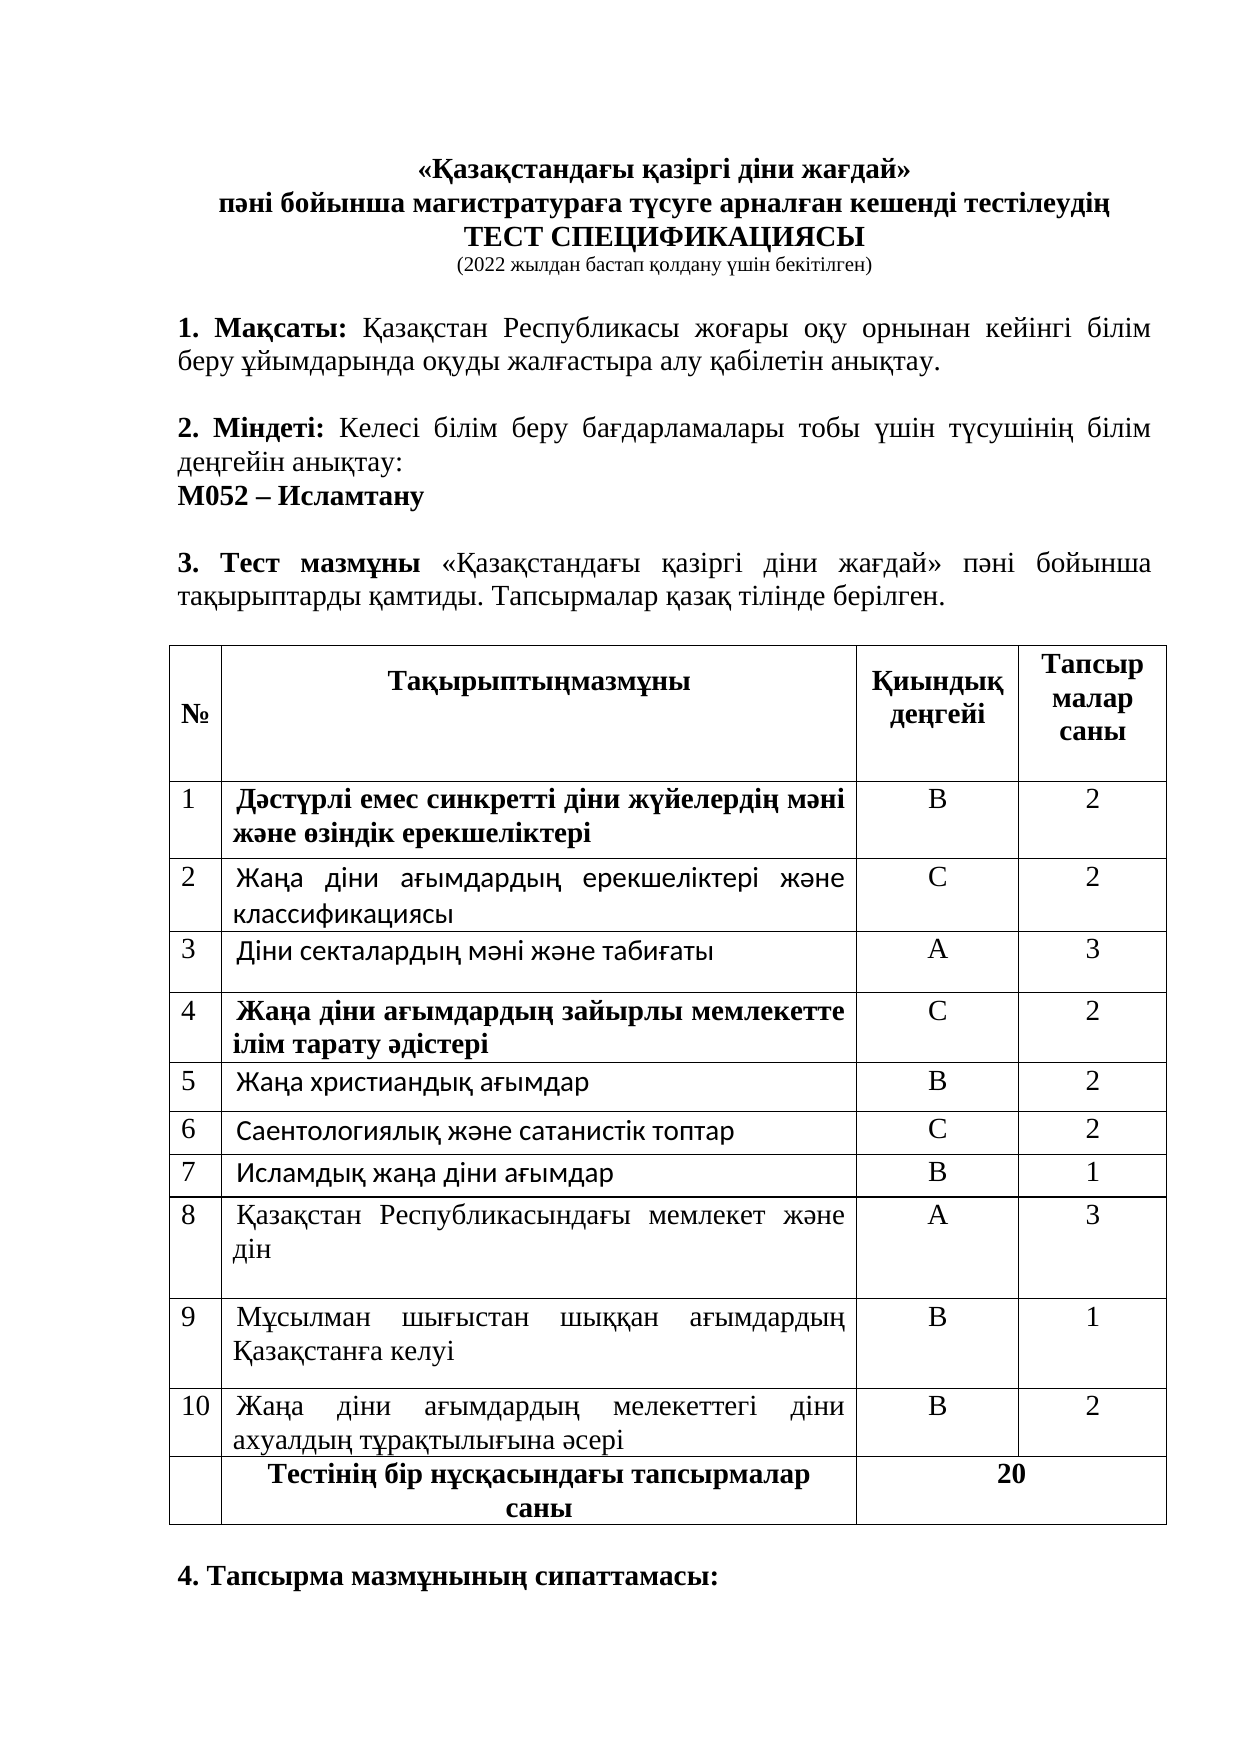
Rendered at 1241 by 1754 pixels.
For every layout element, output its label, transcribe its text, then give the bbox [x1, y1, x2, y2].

table_cell 9 [170, 1299, 221, 1387]
table_cell А [857, 1198, 1018, 1298]
table_cell В [857, 1299, 1018, 1387]
table_cell Мұсылман шығыстан шыққан ағымдардың Қазақстанға келуі [222, 1299, 856, 1387]
table_cell 2 [170, 859, 221, 931]
table_cell Дәстүрлі емес синкретті діни жүйелердің мәні және өзіндік ерекшеліктері [222, 782, 856, 858]
table_cell С [857, 993, 1018, 1062]
table_cell В [857, 782, 1018, 858]
table_cell 8 [170, 1198, 221, 1298]
table_cell 3 [170, 932, 221, 992]
table_cell Саентологиялық және сатанистік топтар [222, 1112, 856, 1153]
table_cell В [857, 1063, 1018, 1111]
table_cell А [857, 932, 1018, 992]
table_cell 1 [1019, 1155, 1166, 1196]
table_cell Діни секталардың мәні және табиғаты [222, 932, 856, 992]
table_cell Исламдық жаңа діни ағымдар [222, 1155, 856, 1196]
text 4. Тапсырма мазмұнының сипаттамасы: [177, 1558, 1152, 1592]
table_cell Жаңа діни ағымдардың мелекеттегі діни ахуалдың тұрақтылығына әсері [222, 1389, 856, 1456]
table_cell 2 [1019, 782, 1166, 858]
table_header № [170, 646, 221, 781]
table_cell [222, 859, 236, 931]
text ТЕСТ СПЕЦИФИКАЦИЯСЫ [177, 219, 1152, 252]
table_cell С [857, 1112, 1018, 1153]
table_header Тапсыр малар саны [1019, 646, 1166, 781]
table_cell 1 [170, 782, 221, 858]
table_cell Жаңа діни ағымдардың ерекшеліктері және классификациясы [454, 859, 856, 931]
table_header Қиындықдеңгейі [857, 646, 1018, 781]
table_cell Жаңа діни ағымдардың зайырлы мемлекетте ілім тарату әдістері [222, 993, 856, 1062]
table_cell 1 [1019, 1299, 1166, 1387]
table_cell [170, 1457, 221, 1524]
table_cell 6 [170, 1112, 221, 1153]
table_cell С [857, 859, 1018, 931]
table_cell 2 [1019, 1063, 1166, 1111]
table_cell 3 [1019, 932, 1166, 992]
table_cell 2 [1019, 993, 1166, 1062]
table_cell В [857, 1389, 1018, 1456]
table_cell В [857, 1155, 1018, 1196]
table_cell 2 [1019, 859, 1166, 931]
text «Қазақстандағы қазіргі діни жағдай» [177, 152, 1152, 185]
table_cell 10 [170, 1389, 221, 1456]
table_cell 7 [170, 1155, 221, 1196]
table_cell Жаңа христиандық ағымдар [222, 1063, 856, 1111]
text (2022 жылдан бастап қолдану үшін бекітілген) [177, 252, 1152, 276]
table_cell 5 [170, 1063, 221, 1111]
table_cell 2 [1019, 1389, 1166, 1456]
table_cell 2 [1019, 1112, 1166, 1153]
table_cell 4 [170, 993, 221, 1062]
text 2. Міндеті: Келесі білім беру бағдарламалары тобы үшін түсушінің білім деңгейін анықтау: [177, 411, 1152, 478]
table_header Тақырыптыңмазмұны [222, 646, 856, 781]
table_cell Тестінің бір нұсқасындағы тапсырмалар саны [222, 1457, 856, 1524]
table_cell 20 [857, 1457, 1166, 1524]
table_cell 3 [1019, 1198, 1166, 1298]
text 3. Тест мазмұны «Қазақстандағы қазіргі діни жағдай» пәні бойынша тақырыптарды қамтиды. Тапсырмалар қазақ тілінде берілген. [177, 545, 1152, 612]
text 1. Мақсаты: Қазақстан Республикасы жоғары оқу орнынан кейінгі білім беру ұйымдарында оқуды жалғастыра алу қабілетін анықтау. [177, 310, 1152, 377]
text пәні бойынша магистратураға түсуге арналған кешенді тестілеудің [177, 185, 1152, 219]
text М052 – Исламтану [177, 478, 1152, 511]
table_cell Қазақстан Республикасындағы мемлекет және дін [222, 1198, 856, 1298]
